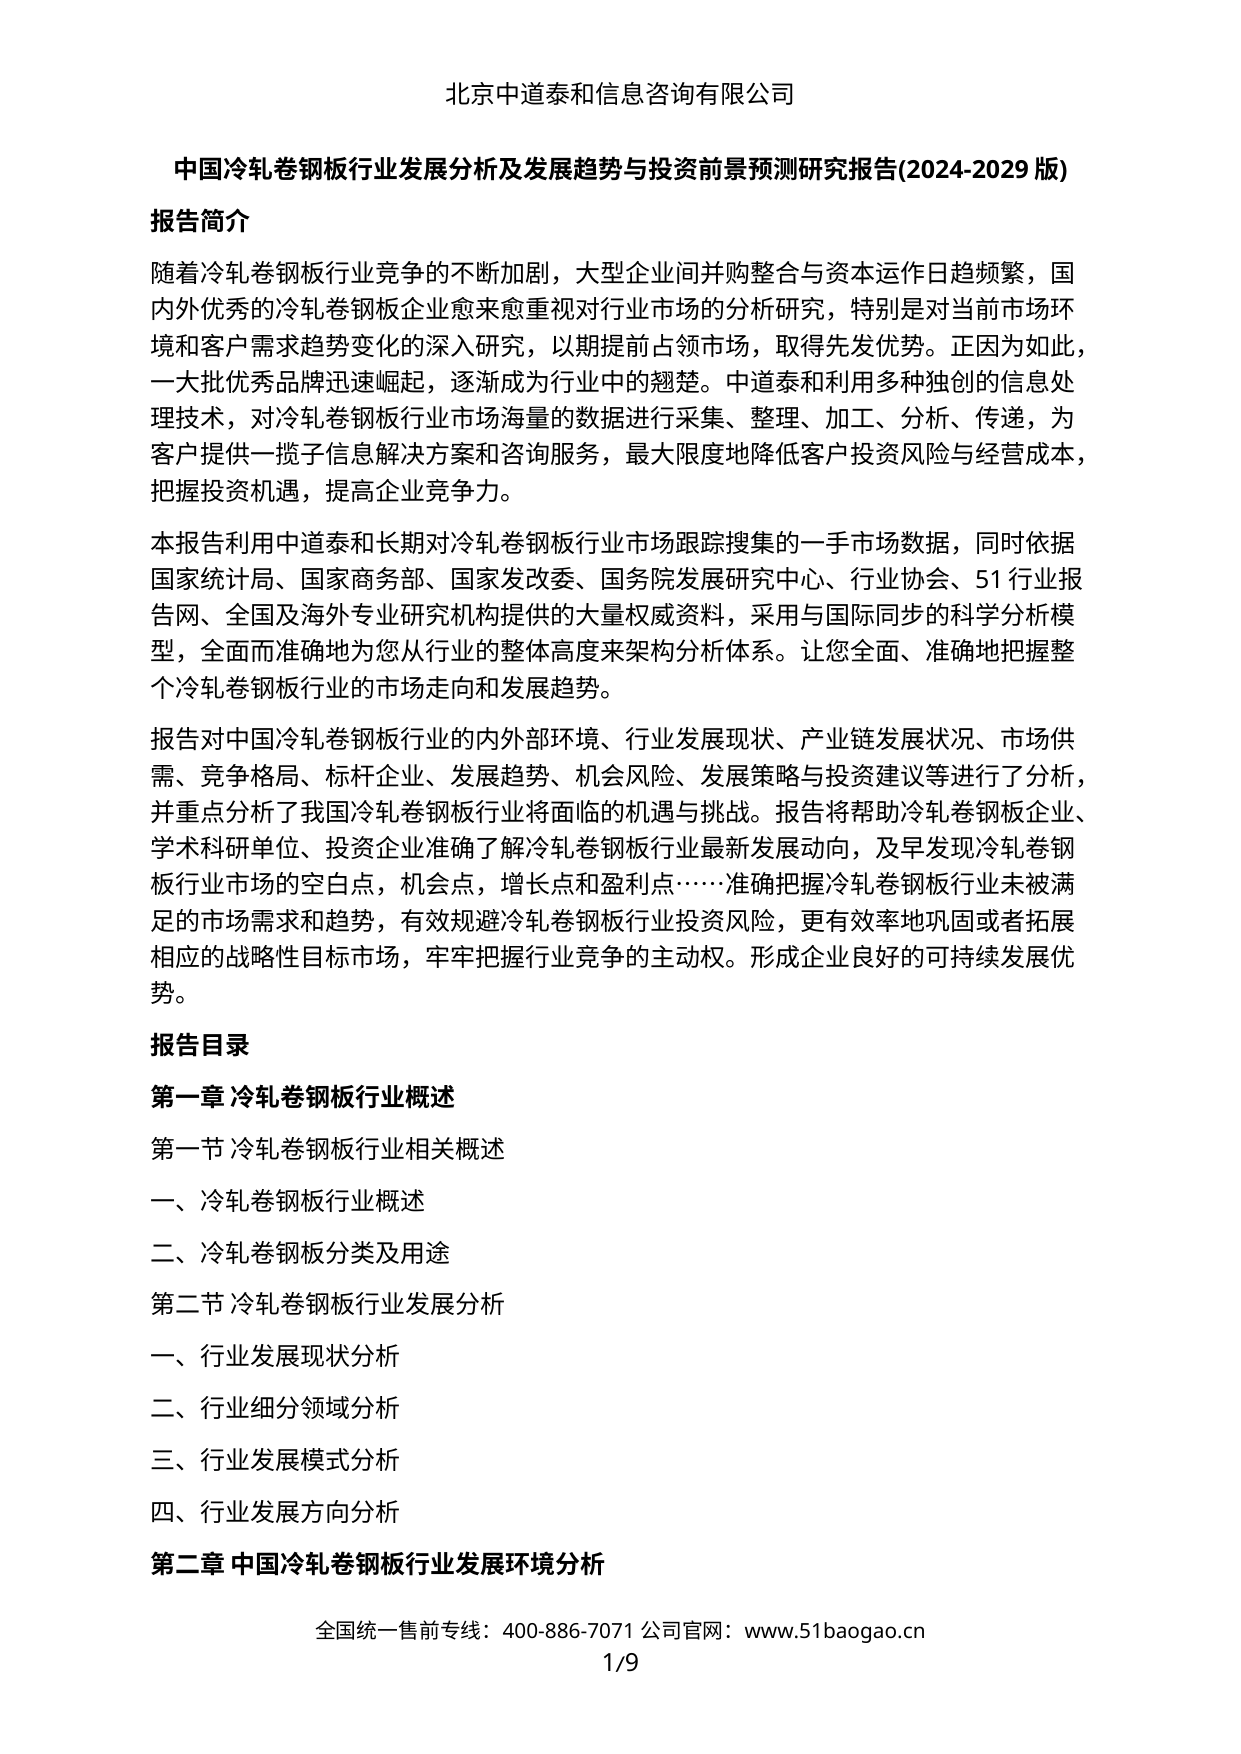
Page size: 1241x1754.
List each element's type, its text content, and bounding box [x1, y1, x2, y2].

text 第二章 中国冷轧卷钢板行业发展环境分析 [150, 1544, 1090, 1581]
text 报告目录 [150, 1026, 1090, 1062]
text 报告简介 [150, 202, 1090, 238]
text 报告对中国冷轧卷钢板行业的内外部环境、行业发展现状、产业链发展状况、市场供需、竞争格局、标杆企业、发展趋势、机会风险、发展策略与投资建议等进行了分析，并重点分析了我国冷轧卷钢板行业将面临的机遇与挑战。报告将帮助冷轧卷钢板企业、学术科研单位、投资企业准确了解冷轧卷钢板行业最新发展动向，及早发现冷轧卷钢板行业市场的空白点，机会点，增长点和盈利点……准确把握冷轧卷钢板行业未被满足的市场需求和趋势，有效规避冷轧卷钢板行业投资风险，更有效率地巩固或者拓展相应的战略性目标市场，牢牢把握行业竞争的主动权。形成企业良好的可持续发展优势。 [150, 720, 1090, 1010]
text 第二节 冷轧卷钢板行业发展分析 [150, 1285, 1090, 1321]
text 第一章 冷轧卷钢板行业概述 [150, 1077, 1090, 1114]
text 四、行业发展方向分析 [150, 1492, 1090, 1529]
text 第一节 冷轧卷钢板行业相关概述 [150, 1129, 1090, 1166]
text 二、冷轧卷钢板分类及用途 [150, 1233, 1090, 1269]
text 一、冷轧卷钢板行业概述 [150, 1181, 1090, 1217]
text 中国冷轧卷钢板行业发展分析及发展趋势与投资前景预测研究报告(2024-2029版) [150, 150, 1090, 186]
text 本报告利用中道泰和长期对冷轧卷钢板行业市场跟踪搜集的一手市场数据，同时依据国家统计局、国家商务部、国家发改委、国务院发展研究中心、行业协会、51行业报告网、全国及海外专业研究机构提供的大量权威资料，采用与国际同步的科学分析模型，全面而准确地为您从行业的整体高度来架构分析体系。让您全面、准确地把握整个冷轧卷钢板行业的市场走向和发展趋势。 [150, 523, 1090, 704]
text 一、行业发展现状分析 [150, 1337, 1090, 1373]
text 三、行业发展模式分析 [150, 1441, 1090, 1477]
text 二、行业细分领域分析 [150, 1389, 1090, 1425]
text 随着冷轧卷钢板行业竞争的不断加剧，大型企业间并购整合与资本运作日趋频繁，国内外优秀的冷轧卷钢板企业愈来愈重视对行业市场的分析研究，特别是对当前市场环境和客户需求趋势变化的深入研究，以期提前占领市场，取得先发优势。正因为如此，一大批优秀品牌迅速崛起，逐渐成为行业中的翘楚。中道泰和利用多种独创的信息处理技术，对冷轧卷钢板行业市场海量的数据进行采集、整理、加工、分析、传递，为客户提供一揽子信息解决方案和咨询服务，最大限度地降低客户投资风险与经营成本，把握投资机遇，提高企业竞争力。 [150, 254, 1090, 507]
